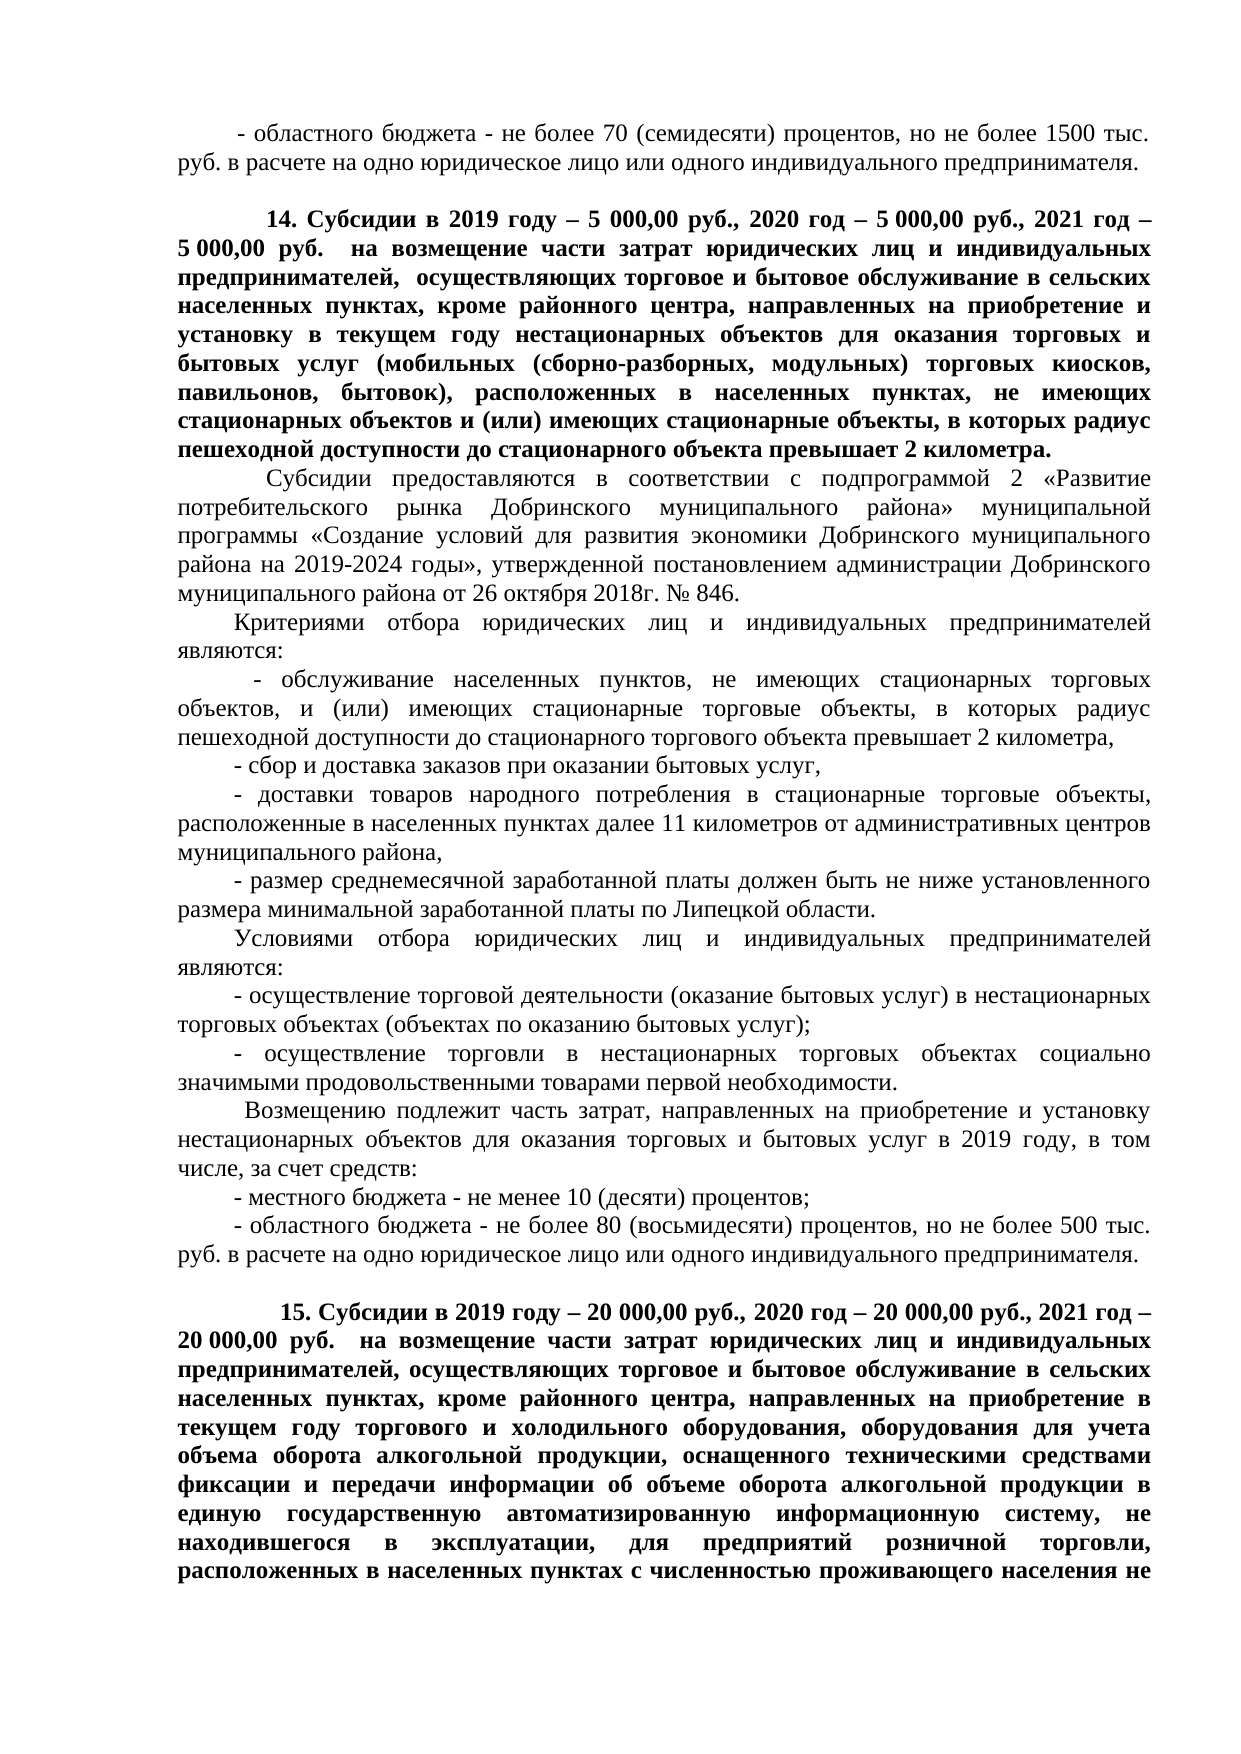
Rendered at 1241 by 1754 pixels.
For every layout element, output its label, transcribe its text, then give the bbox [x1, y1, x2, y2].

text - обслуживание населенных пунктов, не имеющих стационарных торговых объектов, и (или) имеющих стационарные торговые объекты, в которых радиус пешеходной доступности до стационарного торгового объекта превышает 2 километра, [177, 664, 1152, 751]
text - осуществление торговли в нестационарных торговых объектах социально значимыми продовольственными товарами первой необходимости. [177, 1038, 1152, 1096]
text - местного бюджета - не менее 10 (десяти) процентов; [177, 1182, 1152, 1211]
text - осуществление торговой деятельности (оказание бытовых услуг) в нестационарных торговых объектах (объектах по оказанию бытовых услуг); [177, 981, 1152, 1038]
text - сбор и доставка заказов при оказании бытовых услуг, [177, 751, 1152, 779]
text - доставки товаров народного потребления в стационарные торговые объекты, расположенные в населенных пунктах далее 11 километров от административных центров муниципального района, [177, 779, 1152, 866]
text - областного бюджета - не более 70 (семидесяти) процентов, но не более 1500 тыс. руб. в расчете на одно юридическое лицо или одного индивидуального предпринимателя. [177, 118, 1152, 176]
text 14. Субсидии в 2019 году – 5 000,00 руб., 2020 год – 5 000,00 руб., 2021 год – 5 000,00 руб. на возмещение части затрат юридических лиц и индивидуальных предпринимателей, осуществляющих торговое и бытовое обслуживание в сельских населенных пунктах, кроме районного центра, направленных на приобретение и установку в текущем году нестационарных объектов для оказания торговых и бытовых услуг (мобильных (сборно-разборных, модульных) торговых киосков, павильонов, бытовок), расположенных в населенных пунктах, не имеющих стационарных объектов и (или) имеющих стационарные объекты, в которых радиус пешеходной доступности до стационарного объекта превышает 2 километра. [177, 204, 1152, 463]
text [177, 1297, 1152, 1584]
text Субсидии предоставляются в соответствии с подпрограммой 2 «Развитие потребительского рынка Добринского муниципального района» муниципальной программы «Создание условий для развития экономики Добринского муниципального района на 2019-2024 годы», утвержденной постановлением администрации Добринского муниципального района от 26 октября 2018г. № 846. [177, 463, 1152, 607]
text Условиями отбора юридических лиц и индивидуальных предпринимателей являются: [177, 923, 1152, 981]
text Возмещению подлежит часть затрат, направленных на приобретение и установку нестационарных объектов для оказания торговых и бытовых услуг в 2019 году, в том числе, за счет средств: [177, 1096, 1152, 1182]
text Критериями отбора юридических лиц и индивидуальных предпринимателей являются: [177, 607, 1152, 664]
text - размер среднемесячной заработанной платы должен быть не ниже установленного размера минимальной заработанной платы по Липецкой области. [177, 866, 1152, 923]
text - областного бюджета - не более 80 (восьмидесяти) процентов, но не более 500 тыс. руб. в расчете на одно юридическое лицо или одного индивидуального предпринимателя. [177, 1211, 1152, 1268]
